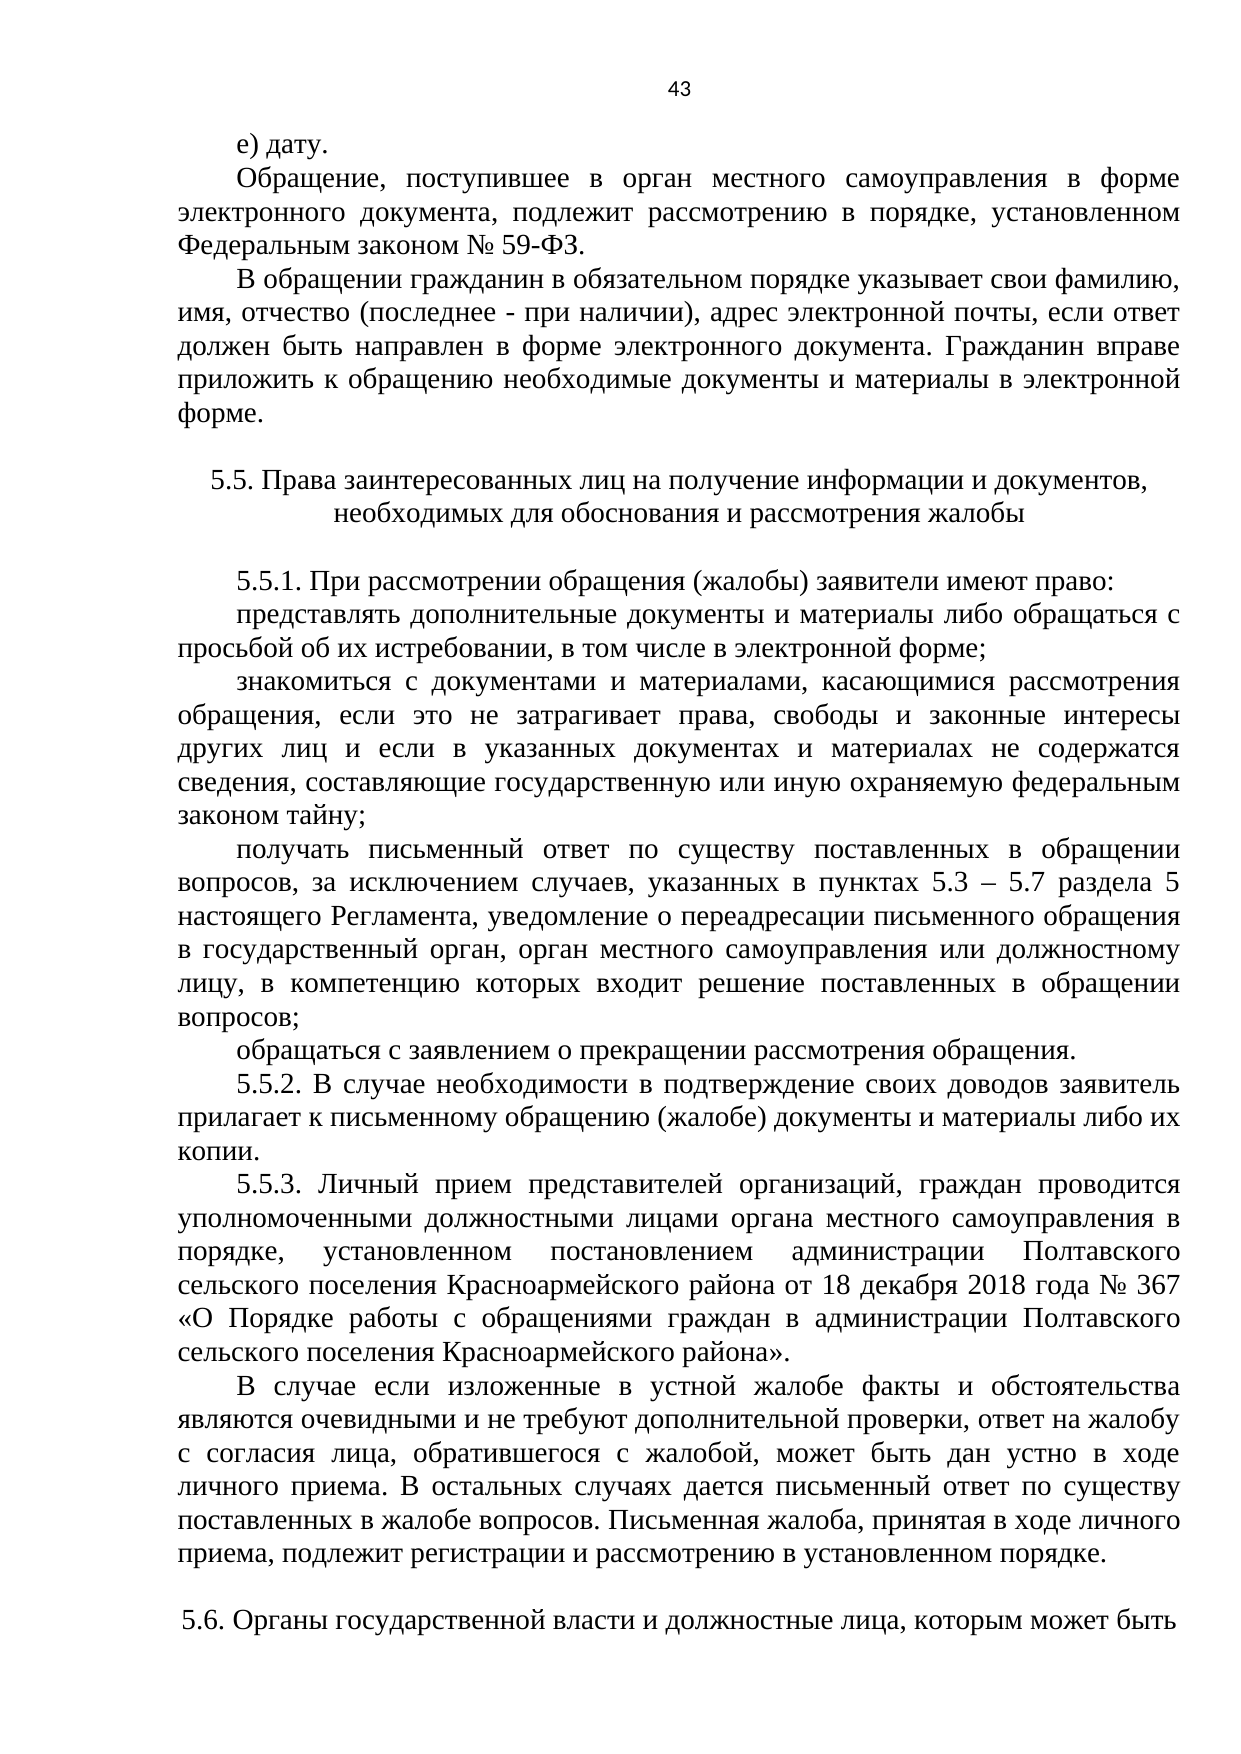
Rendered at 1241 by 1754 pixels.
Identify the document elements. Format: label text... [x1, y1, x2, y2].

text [177, 1602, 1181, 1636]
text знакомиться с документами и материалами, касающимися рассмотрения обращения, если это не затрагивает права, свободы и законные интересы других лиц и если в указанных документах и материалах не содержатся сведения, составляющие государственную или иную охраняемую федеральным законом тайну; [177, 663, 1181, 831]
text 5.5.1. При рассмотрении обращения (жалобы) заявители имеют право: [177, 563, 1181, 596]
text 5.5. Права заинтересованных лиц на получение информации и документов, [177, 462, 1181, 496]
text Обращение, поступившее в орган местного самоуправления в форме электронного документа, подлежит рассмотрению в порядке, установленном Федеральным законом № 59-ФЗ. [177, 160, 1181, 261]
text получать письменный ответ по существу поставленных в обращении вопросов, за исключением случаев, указанных в пунктах 5.3 – 5.7 раздела 5 настоящего Регламента, уведомление о переадресации письменного обращения в государственный орган, орган местного самоуправления или должностному лицу, в компетенцию которых входит решение поставленных в обращении вопросов; [177, 831, 1181, 1032]
text е) дату. [177, 127, 1181, 160]
text представлять дополнительные документы и материалы либо обращаться с просьбой об их истребовании, в том числе в электронной форме; [177, 596, 1181, 663]
text В обращении гражданин в обязательном порядке указывает свои фамилию, имя, отчество (последнее - при наличии), адрес электронной почты, если ответ должен быть направлен в форме электронного документа. Гражданин вправе приложить к обращению необходимые документы и материалы в электронной форме. [177, 261, 1181, 428]
text 5.5.2. В случае необходимости в подтверждение своих доводов заявитель прилагает к письменному обращению (жалобе) документы и материалы либо их копии. [177, 1066, 1181, 1166]
text обращаться с заявлением о прекращении рассмотрения обращения. [177, 1032, 1181, 1066]
text необходимых для обоснования и рассмотрения жалобы [177, 496, 1181, 529]
text 5.5.3. Личный прием представителей организаций, граждан проводится уполномоченными должностными лицами органа местного самоуправления в порядке, установленном постановлением администрации Полтавского сельского поселения Красноармейского района от 18 декабря 2018 года № 367 «О Порядке работы с обращениями граждан в администрации Полтавского сельского поселения Красноармейского района». [177, 1166, 1181, 1368]
text В случае если изложенные в устной жалобе факты и обстоятельства являются очевидными и не требуют дополнительной проверки, ответ на жалобу с согласия лица, обратившегося с жалобой, может быть дан устно в ходе личного приема. В остальных случаях дается письменный ответ по существу поставленных в жалобе вопросов. Письменная жалоба, принятая в ходе личного приема, подлежит регистрации и рассмотрению в установленном порядке. [177, 1368, 1181, 1569]
